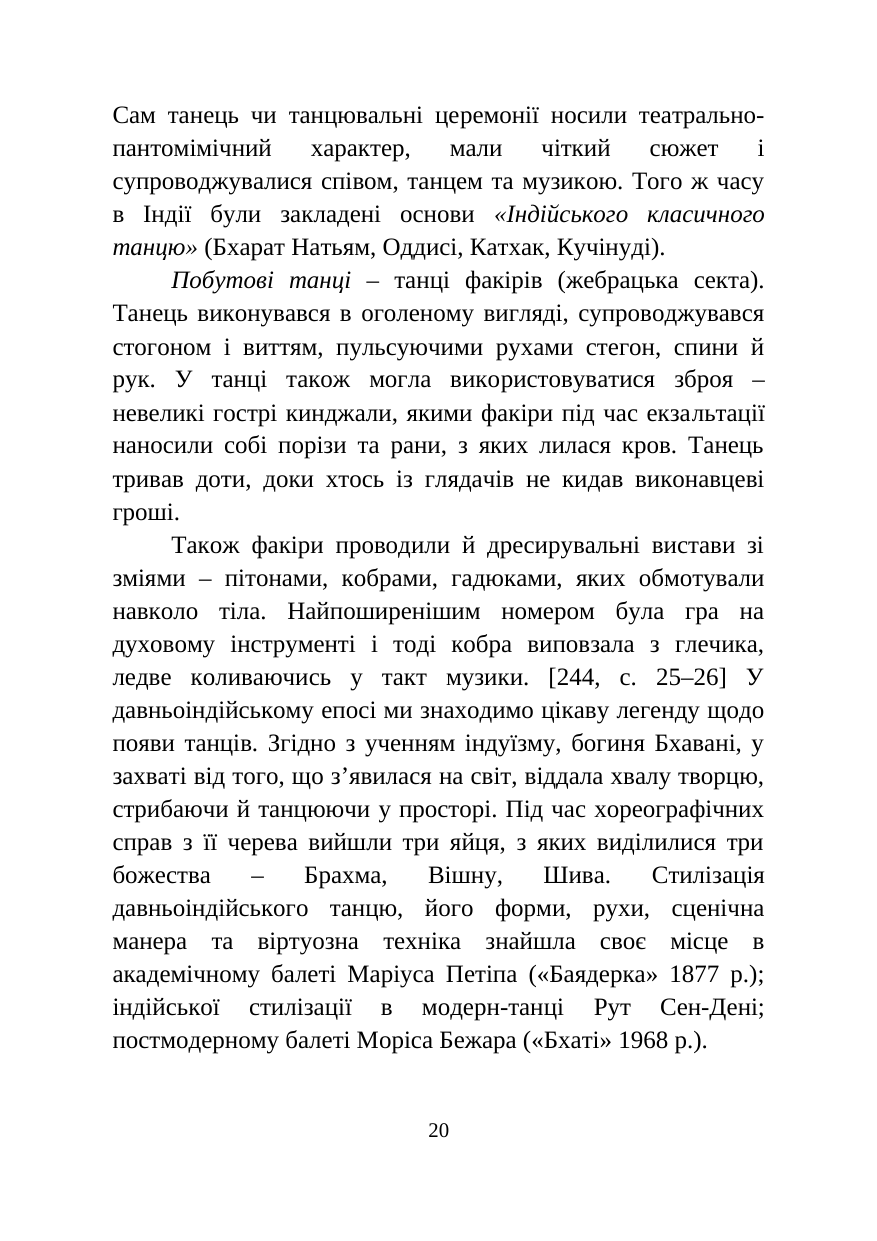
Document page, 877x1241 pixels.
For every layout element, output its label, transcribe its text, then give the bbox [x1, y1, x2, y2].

text Побутові танці – танці факірів (жебрацька секта). Танець виконувався в оголеному вигляді, супроводжувався стогоном і виттям, пульсуючими рухами стегон, спини й рук. У танці також могла використовуватися зброя – невеликі гострі кинджали, якими факіри під час екзальтації наносили собі порізи та рани, з яких лилася кров. Танець тривав доти, доки хтось із глядачів не кидав виконавцеві гроші. [112, 266, 765, 525]
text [112, 100, 765, 261]
text Також факіри проводили й дресирувальні вистави зі зміями – пітонами, кобрами, гадюками, яких обмотували навколо тіла. Найпоширенішим номером була гра на духовому інструменті і тоді кобра виповзала з глечика, ледве коливаючись у такт музики. [244, с. 25–26] У давньоіндійському епосі ми знаходимо цікаву легенду щодо появи танців. Згідно з ученням індуїзму, богиня Бхавані, у захваті від того, що з’явилася на світ, віддала хвалу творцю, стрибаючи й танцюючи у просторі. Під час хореографічних справ з її черева вийшли три яйця, з яких виділилися три божества – Брахма, Вішну, Шива. Стилізація давньоіндійського танцю, його форми, рухи, сценічна манера та віртуозна техніка знайшла своє місце в академічному балеті Маріуса Петіпа («Баядерка» 1877 р.); індійської стилізації в модерн-танці Рут Сен-Дені; постмодерному балеті Моріса Бежара («Бхаті» 1968 р.). [112, 530, 765, 1054]
